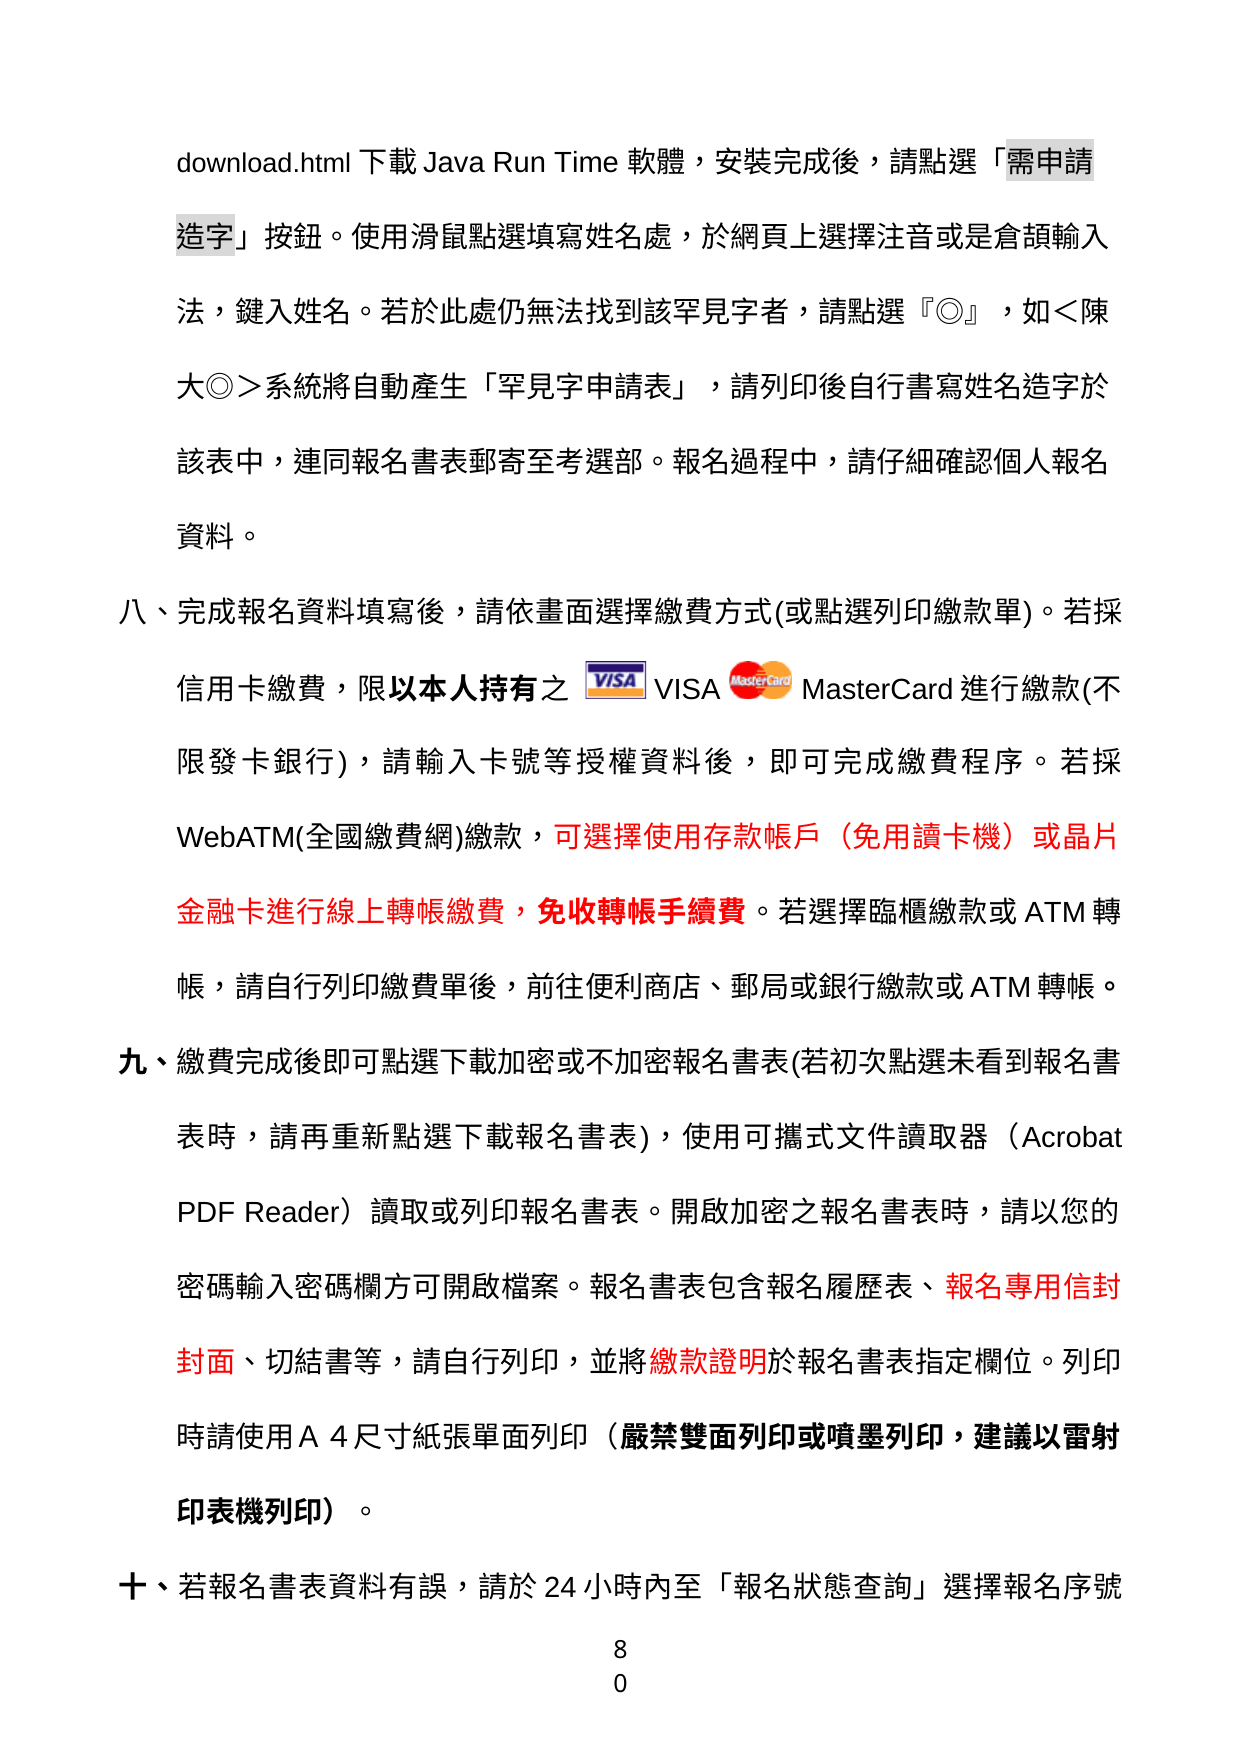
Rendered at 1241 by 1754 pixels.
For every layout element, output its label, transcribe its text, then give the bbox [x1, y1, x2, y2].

picture [585, 661, 647, 699]
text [118, 122, 1122, 572]
picture [729, 661, 792, 699]
text 八、完成報名資料填寫後，請依畫面選擇繳費方式(或點選列印繳款單)。若採信用卡繳費，限以本人持有之 VISA MasterCard進行繳款(不限發卡銀行)，請輸入卡號等授權資料後，即可完成繳費程序。若採WebATM(全國繳費網)繳款，可選擇使用存款帳戶（免用讀卡機）或晶片金融卡進行線上轉帳繳費，免收轉帳手續費。若選擇臨櫃繳款或ATM轉帳，請自行列印繳費單後，前往便利商店、郵局或銀行繳款或ATM轉帳。 [118, 572, 1122, 1022]
text 九、繳費完成後即可點選下載加密或不加密報名書表(若初次點選未看到報名書表時，請再重新點選下載報名書表)，使用可攜式文件讀取器（Acrobat PDF Reader）讀取或列印報名書表。開啟加密之報名書表時，請以您的密碼輸入密碼欄方可開啟檔案。報名書表包含報名履歷表、報名專用信封封面、切結書等，請自行列印，並將繳款證明於報名書表指定欄位。列印時請使用Ａ４尺寸紙張單面列印（嚴禁雙面列印或噴墨列印，建議以雷射印表機列印）。 [118, 1022, 1122, 1547]
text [118, 1547, 1122, 1622]
